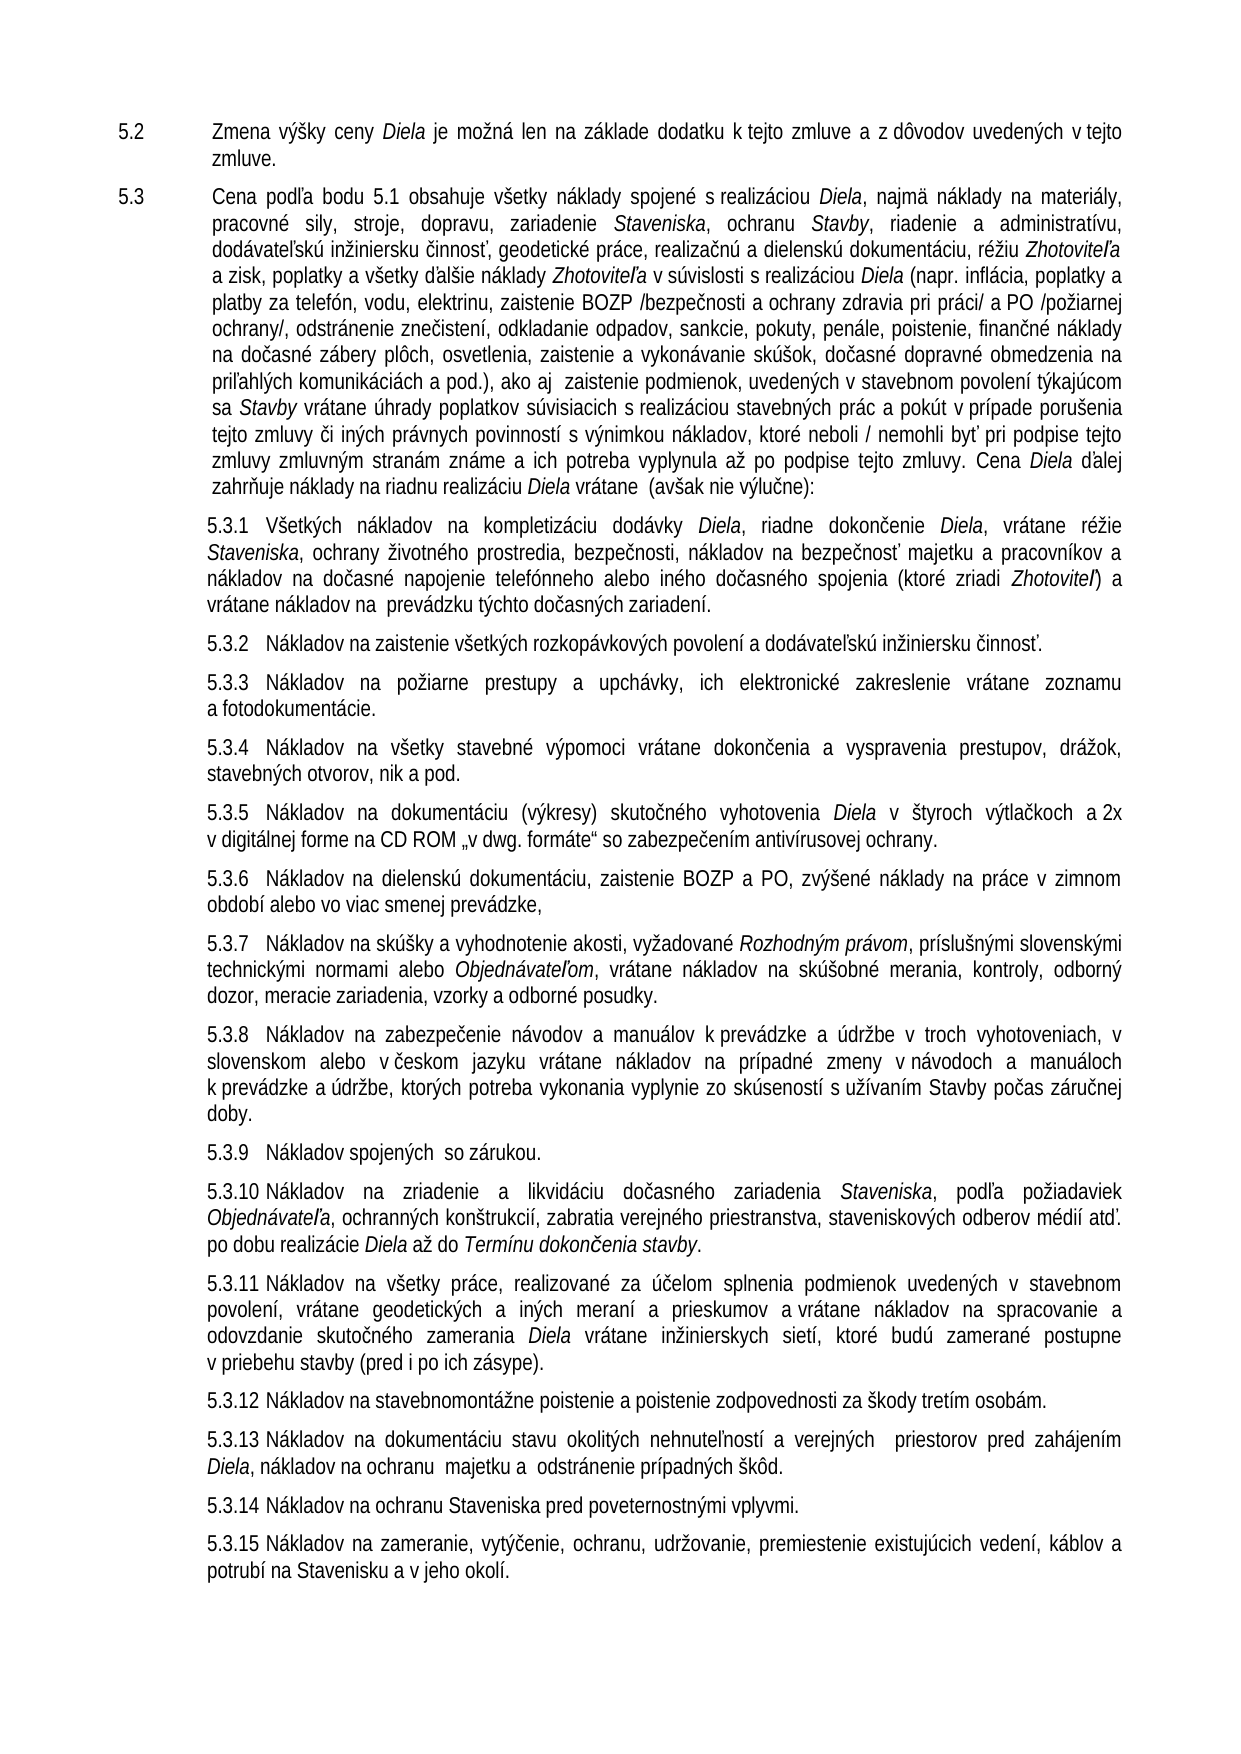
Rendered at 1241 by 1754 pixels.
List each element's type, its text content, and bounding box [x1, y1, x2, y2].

list Nákladov na dielenskú dokumentáciu, zaistenie BOZP a PO, zvýšené náklady na práce v zimnom období alebo vo viac smenej prevádzke, [207, 864, 1122, 917]
list Nákladov na dokumentáciu stavu okolitých nehnuteľností a verejných priestorov pred zahájením Diela, nákladov na ochranu majetku a odstránenie prípadných škôd. [207, 1426, 1122, 1479]
list Zmena výšky ceny Diela je možná len na základe dodatku k tejto zmluve a z dôvodov uvedených v tejto zmluve. [118, 118, 1122, 171]
list Nákladov na stavebnomontážne poistenie a poistenie zodpovednosti za škody tretím osobám. [207, 1387, 1122, 1414]
list Nákladov na zabezpečenie návodov a manuálov k prevádzke a údržbe v troch vyhotoveniach, v slovenskom alebo v českom jazyku vrátane nákladov na prípadné zmeny v návodoch a manuáloch k prevádzke a údržbe, ktorých potreba vykonania vyplynie zo skúseností s užívaním Stavby počas záručnej doby. [207, 1021, 1122, 1127]
list Cena podľa bodu 5.1 obsahuje všetky náklady spojené s realizáciou Diela, najmä náklady na materiály, pracovné sily, stroje, dopravu, zariadenie Staveniska, ochranu Stavby, riadenie a administratívu, dodávateľskú inžiniersku činnosť, geodetické práce, realizačnú a dielenskú dokumentáciu, réžiu Zhotoviteľa a zisk, poplatky a všetky ďalšie náklady Zhotoviteľa v súvislosti s realizáciou Diela (napr. inflácia, poplatky a platby za telefón, vodu, elektrinu, zaistenie BOZP /bezpečnosti a ochrany zdravia pri práci/ a PO /požiarnej ochrany/, odstránenie znečistení, odkladanie odpadov, sankcie, pokuty, penále, poistenie, finančné náklady na dočasné zábery plôch, osvetlenia, zaistenie a vykonávanie skúšok, dočasné dopravné obmedzenia na priľahlých komunikáciách a pod.), ako aj zaistenie podmienok, uvedených v stavebnom povolení týkajúcom sa Stavby vrátane úhrady poplatkov súvisiacich s realizáciou stavebných prác a pokút v prípade porušenia tejto zmluvy či iných právnych povinností s výnimkou nákladov, ktoré neboli / nemohli byť pri podpise tejto zmluvy zmluvným stranám známe a ich potreba vyplynula až po podpise tejto zmluvy. Cena Diela ďalej zahrňuje náklady na riadnu realizáciu Diela vrátane (avšak nie výlučne): [118, 183, 1122, 499]
list Nákladov spojených so zárukou. [207, 1139, 1122, 1166]
list Nákladov na zameranie, vytýčenie, ochranu, udržovanie, premiestenie existujúcich vedení, káblov a potrubí na Stavenisku a v jeho okolí. [207, 1530, 1122, 1583]
list Všetkých nákladov na kompletizáciu dodávky Diela, riadne dokončenie Diela, vrátane réžie Staveniska, ochrany životného prostredia, bezpečnosti, nákladov na bezpečnosť majetku a pracovníkov a nákladov na dočasné napojenie telefónneho alebo iného dočasného spojenia (ktoré zriadi Zhotoviteľ) a vrátane nákladov na prevádzku týchto dočasných zariadení. [207, 512, 1122, 617]
list Nákladov na skúšky a vyhodnotenie akosti, vyžadované Rozhodným právom, príslušnými slovenskými technickými normami alebo Objednávateľom, vrátane nákladov na skúšobné merania, kontroly, odborný dozor, meracie zariadenia, vzorky a odborné posudky. [207, 930, 1122, 1009]
list Nákladov na zriadenie a likvidáciu dočasného zariadenia Staveniska, podľa požiadaviek Objednávateľa, ochranných konštrukcií, zabratia verejného priestranstva, staveniskových odberov médií atď. po dobu realizácie Diela až do Termínu dokončenia stavby. [207, 1178, 1122, 1257]
list Nákladov na všetky stavebné výpomoci vrátane dokončenia a vyspravenia prestupov, drážok, stavebných otvorov, nik a pod. [207, 734, 1122, 787]
list Nákladov na dokumentáciu (výkresy) skutočného vyhotovenia Diela v štyroch výtlačkoch a 2x v digitálnej forme na CD ROM „v dwg. formáte“ so zabezpečením antivírusovej ochrany. [207, 799, 1122, 852]
list Nákladov na všetky práce, realizované za účelom splnenia podmienok uvedených v stavebnom povolení, vrátane geodetických a iných meraní a prieskumov a vrátane nákladov na spracovanie a odovzdanie skutočného zamerania Diela vrátane inžinierskych sietí, ktoré budú zamerané postupne v priebehu stavby (pred i po ich zásype). [207, 1269, 1122, 1375]
list Nákladov na zaistenie všetkých rozkopávkových povolení a dodávateľskú inžiniersku činnosť. [207, 630, 1122, 656]
list Nákladov na požiarne prestupy a upchávky, ich elektronické zakreslenie vrátane zoznamu a fotodokumentácie. [207, 669, 1122, 722]
list Nákladov na ochranu Staveniska pred poveternostnými vplyvmi. [207, 1492, 1122, 1518]
